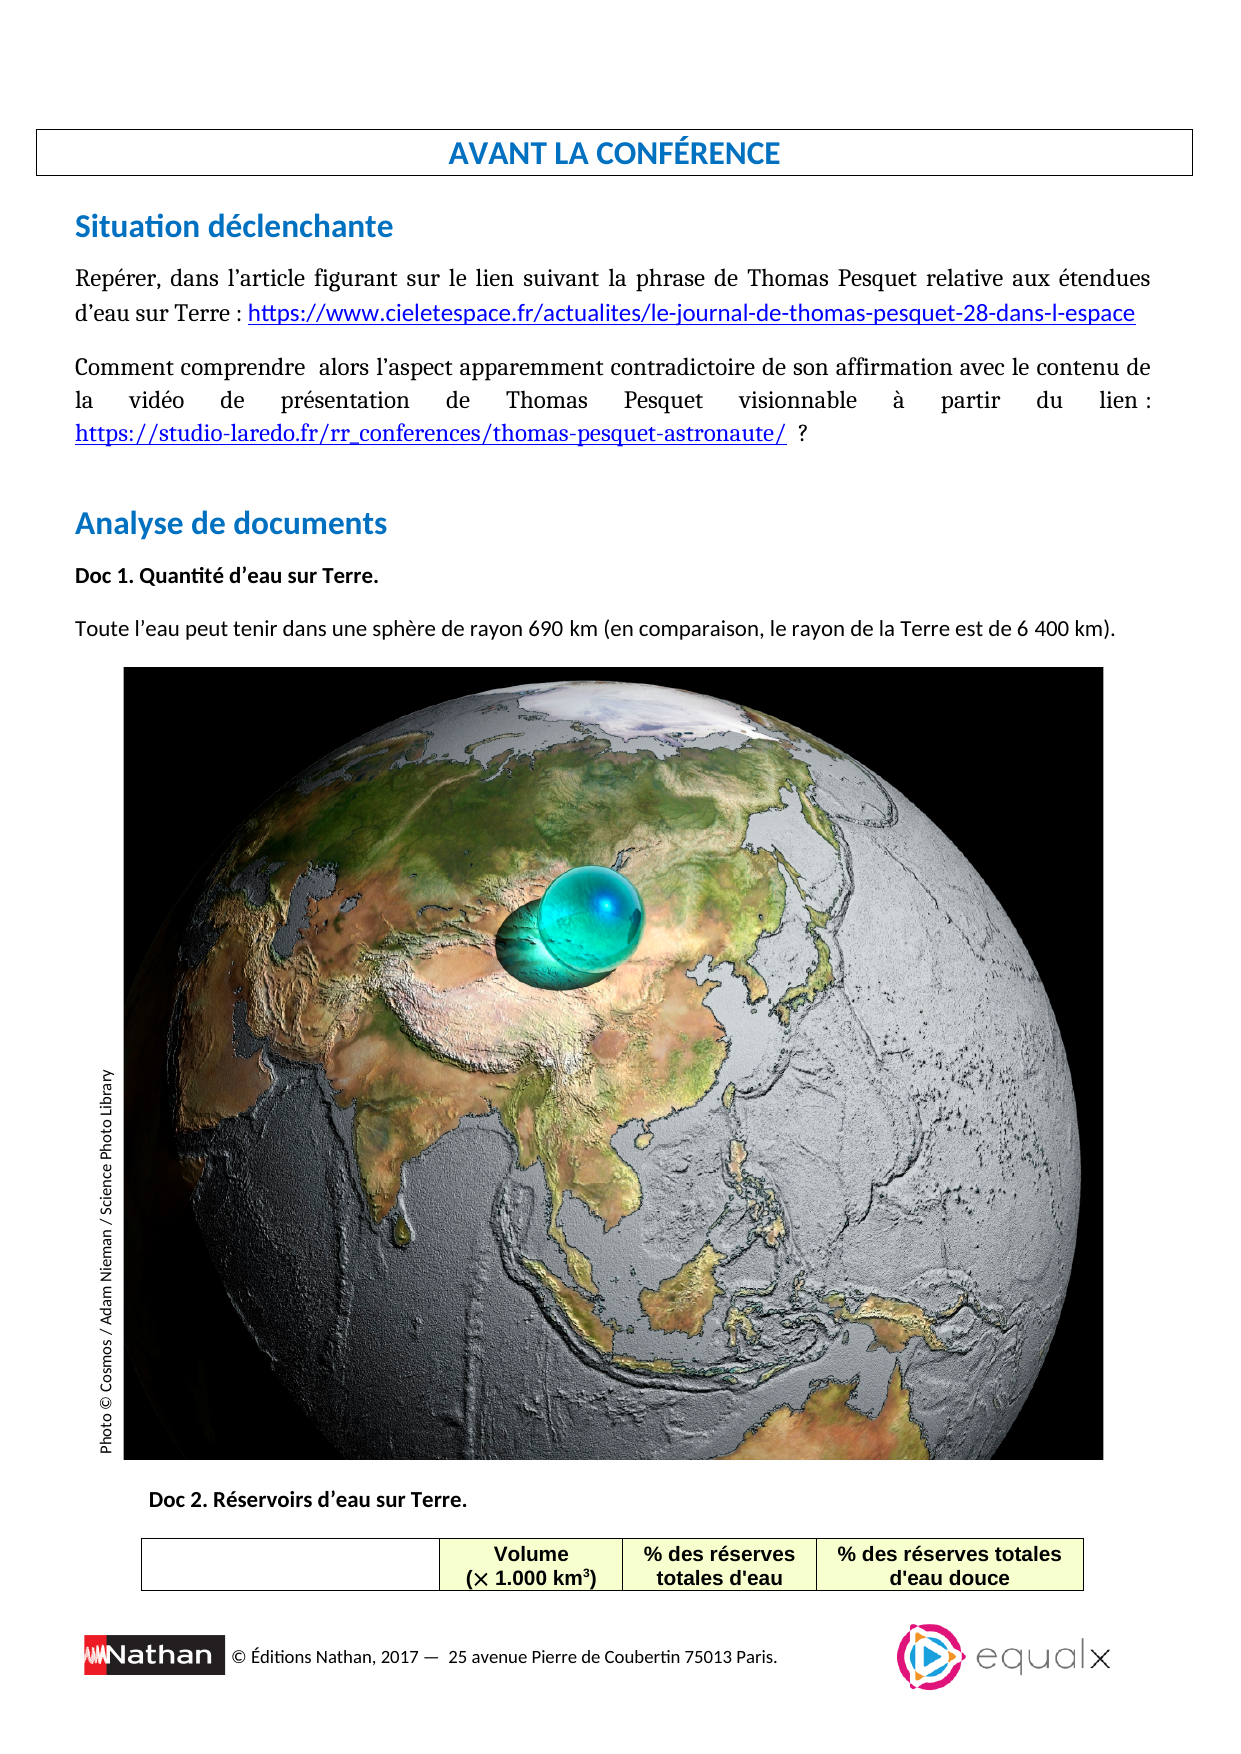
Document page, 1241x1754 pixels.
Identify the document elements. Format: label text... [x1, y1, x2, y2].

picture [123, 667, 1104, 1460]
table_header [142, 1539, 439, 1590]
text Analyse de documents [75, 502, 1184, 543]
text Toute l’eau peut tenir dans une sphère de rayon 690 km (en comparaison, le rayon de la Terre est de 6 400 km). [75, 614, 1152, 642]
table_header % des réserves totales d'eau douce [817, 1539, 1083, 1590]
table_header Volume ( 1.000 km3) [440, 1539, 622, 1590]
text AVANT LA CONFÉRENCE [37, 130, 1192, 175]
picture [84, 1635, 226, 1675]
text Comment comprendre alors l’aspect apparemment contradictoire de son affirmation avec le contenu de la vidéo de présentation de Thomas Pesquet visionnable à partir du lien : https://studio-laredo.fr/rr_conferences/thomas-pesquet-astronaute/ ? [75, 353, 1152, 448]
text Doc 1. Quantité d’eau sur Terre. [75, 561, 1152, 589]
picture [868, 1605, 1138, 1708]
text Situation déclenchante [75, 205, 1184, 246]
text Doc 2. Réservoirs d’eau sur Terre. [149, 1485, 1152, 1513]
table_header % des réserves totales d'eau [623, 1539, 816, 1590]
text Repérer, dans l’article figurant sur le lien suivant la phrase de Thomas Pesquet relative aux étendues d’eau sur Terre : https://www.cieletespace.fr/actualites/le-journal-de-thomas-pesquet-28-dans-l-espace [75, 264, 1152, 328]
